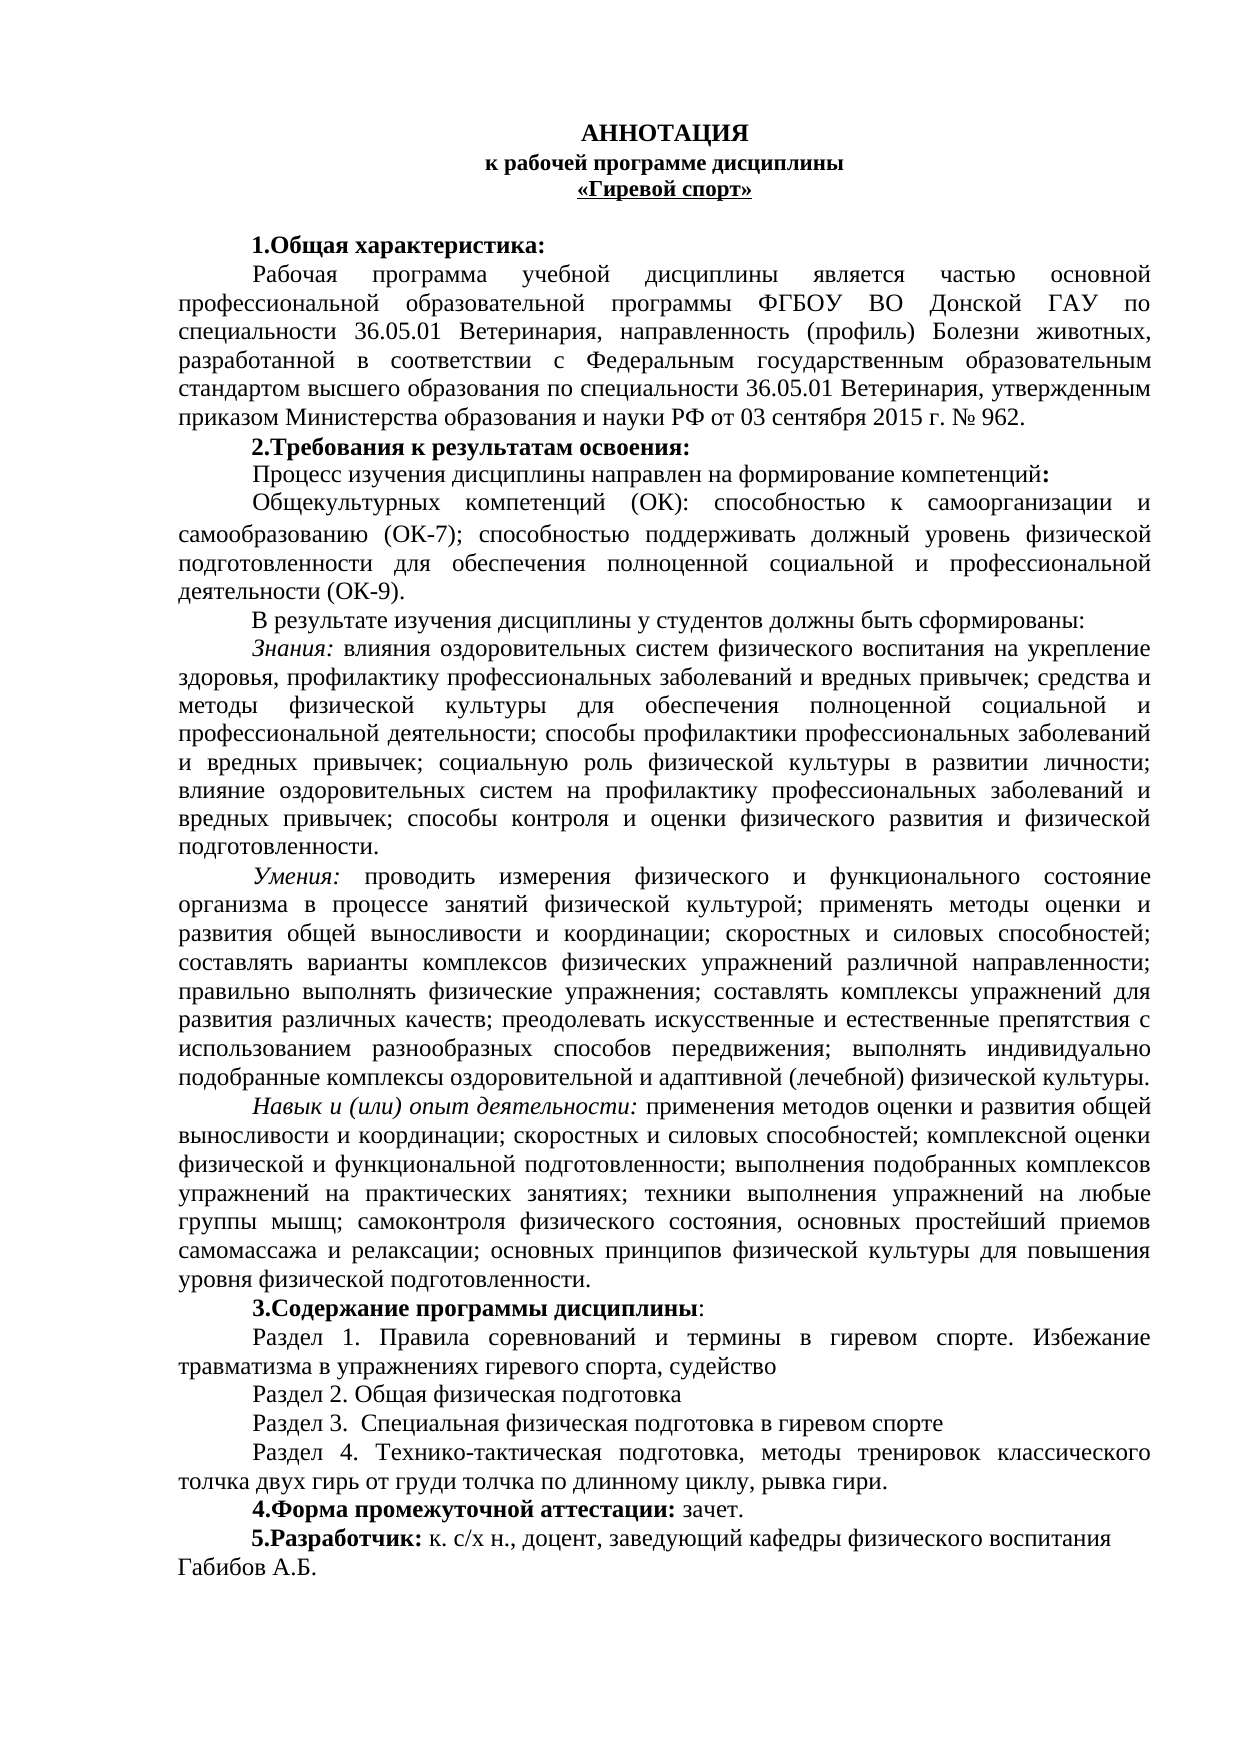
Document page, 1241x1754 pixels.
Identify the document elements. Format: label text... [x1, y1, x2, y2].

text В результате изучения дисциплины у студентов должны быть сформированы: [177, 606, 1152, 634]
text Раздел 4. Технико-тактическая подготовка, методы тренировок классического толчка двух гирь от груди толчка по длинному циклу, рывка гири. [178, 1437, 1152, 1494]
text Умения: проводить измерения физического и функционального состояние организма в процессе занятий физической культурой; применять методы оценки и развития общей выносливости и координации; скоростных и силовых способностей; составлять варианты комплексов физических упражнений различной направленности; правильно выполнять физические упражнения; составлять комплексы упражнений для развития различных качеств; преодолевать искусственные и естественные препятствия с использованием разнообразных способов передвижения; выполнять индивидуально подобранные комплексы оздоровительной и адаптивной (лечебной) физической культуры. [178, 861, 1152, 1091]
text Рабочая программа учебной дисциплины является частью основной профессиональной образовательной программы ФГБОУ ВО Донской ГАУ по специальности 36.05.01 Ветеринария, направленность (профиль) Болезни животных, разработанной в соответствии с Федеральным государственным образовательным стандартом высшего образования по специальности 36.05.01 Ветеринария, утвержденным приказом Министерства образования и науки РФ от 03 сентября 2015 г. № 962. [178, 259, 1152, 431]
text 4.Форма промежуточной аттестации: зачет. [178, 1494, 1152, 1523]
text Процесс изучения дисциплины направлен на формирование компетенций: [178, 461, 1152, 488]
text 5.Разработчик: к. с/х н., доцент, заведующий кафедры физического воспитания Габибов А.Б. [177, 1523, 1152, 1581]
text Навык и (или) опыт деятельности: применения методов оценки и развития общей выносливости и координации; скоростных и силовых способностей; комплексной оценки физической и функциональной подготовленности; выполнения подобранных комплексов упражнений на практических занятиях; техники выполнения упражнений на любые группы мышц; самоконтроля физического состояния, основных простейший приемов самомассажа и релаксации; основных принципов физической культуры для повышения уровня физической подготовленности. [178, 1091, 1152, 1293]
text 3.Содержание программы дисциплины: [178, 1293, 1152, 1322]
text 1.Общая характеристика: [177, 230, 1152, 258]
text «Гиревой спорт» [177, 175, 1152, 201]
text к рабочей программе дисциплины [177, 149, 1152, 175]
text Раздел 3. Специальная физическая подготовка в гиревом спорте [178, 1408, 1152, 1437]
text Знания: влияния оздоровительных систем физического воспитания на укрепление здоровья, профилактику профессиональных заболеваний и вредных привычек; средства и методы физической культуры для обеспечения полноценной социальной и профессиональной деятельности; способы профилактики профессиональных заболеваний и вредных привычек; социальную роль физической культуры в развитии личности; влияние оздоровительных систем на профилактику профессиональных заболеваний и вредных привычек; способы контроля и оценки физического развития и физической подготовленности. [178, 634, 1152, 860]
text Раздел 1. Правила соревнований и термины в гиревом спорте. Избежание травматизма в упражнениях гиревого спорта, судейство [178, 1322, 1152, 1379]
text Общекультурных компетенций (ОК): способностью к самоорганизации и самообразованию (ОК-7); способностью поддерживать должный уровень физической подготовленности для обеспечения полноценной социальной и профессиональной деятельности (ОК-9). [178, 488, 1152, 605]
text 2.Требования к результатам освоения: [177, 432, 1152, 461]
text Раздел 2. Общая физическая подготовка [178, 1379, 1152, 1408]
text АННОТАЦИЯ [177, 118, 1152, 147]
